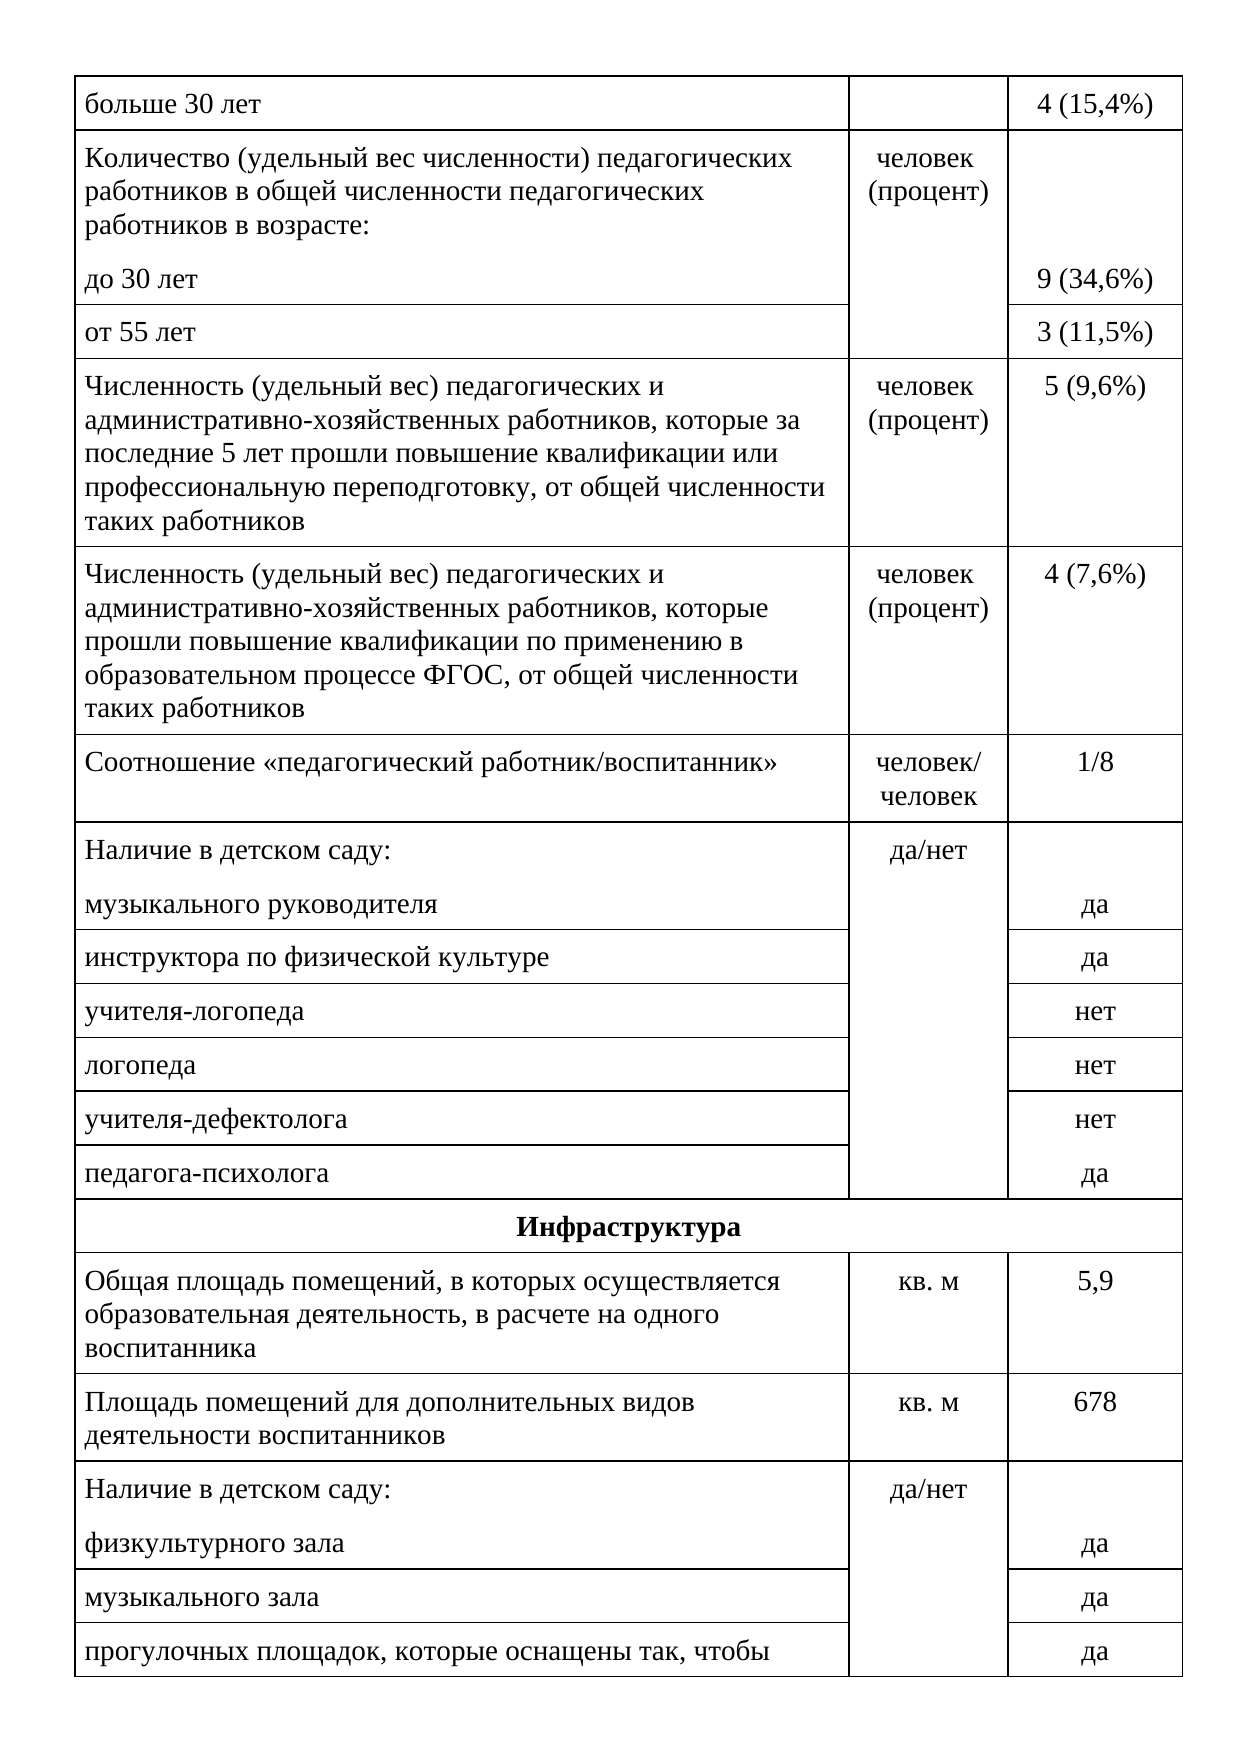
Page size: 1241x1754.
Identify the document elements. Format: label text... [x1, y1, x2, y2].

table_cell музыкального руководителя [76, 875, 848, 929]
table_cell 3 (11,5%) [1009, 305, 1182, 357]
table_cell учителя-дефектолога [76, 1092, 848, 1144]
table_cell Численность (удельный вес) педагогических и административно-хозяйственных работников, которые за последние 5 лет прошли повышение квалификации или профессиональную переподготовку, от общей численности таких работников [76, 359, 848, 546]
table_cell Соотношение «педагогический работник/воспитанник» [76, 735, 848, 821]
table_cell Общая площадь помещений, в которых осуществляется образовательная деятельность, в расчете на одного воспитанника [76, 1253, 848, 1373]
table_cell [1009, 1462, 1182, 1514]
table_cell 5 (9,6%) [1009, 359, 1182, 546]
table_cell человек (процент) [850, 359, 1007, 546]
table_cell 9 (34,6%) [1009, 250, 1182, 304]
table_cell кв. м [850, 1253, 1007, 1373]
table_cell 1/8 [1009, 735, 1182, 821]
table_cell логопеда [76, 1038, 848, 1090]
table_cell Наличие в детском саду: [76, 823, 848, 875]
table_cell инструктора по физической культуре [76, 930, 848, 982]
table_cell да [1009, 930, 1182, 982]
table_cell Площадь помещений для дополнительных видов деятельности воспитанников [76, 1374, 848, 1460]
table_cell Инфраструктура [76, 1200, 1182, 1252]
table_cell Количество (удельный вес численности) педагогических работников в общей численности педагогических работников в возрасте: [76, 131, 848, 250]
table_cell до 30 лет [76, 250, 848, 304]
table_cell кв. м [850, 1374, 1007, 1460]
table_cell 4 (15,4%) [1009, 77, 1182, 129]
table_cell 678 [1009, 1374, 1182, 1460]
table_cell больше 30 лет [76, 77, 848, 129]
table_cell физкультурного зала [76, 1514, 848, 1568]
table_cell да [1009, 1514, 1182, 1568]
table_cell нет [1009, 1092, 1182, 1144]
table_cell учителя-логопеда [76, 984, 848, 1036]
table_cell музыкального зала [76, 1570, 848, 1622]
table_cell Численность (удельный вес) педагогических и административно-хозяйственных работников, которые прошли повышение квалификации по применению в образовательном процессе ФГОС, от общей численности таких работников [76, 547, 848, 733]
table_cell [1009, 823, 1182, 875]
table_cell нет [1009, 1038, 1182, 1090]
table_cell 4 (7,6%) [1009, 547, 1182, 733]
table_cell да/нет [850, 1462, 1007, 1676]
table_cell да/нет [850, 823, 1007, 1198]
table_cell [1009, 131, 1182, 250]
table_cell да [1009, 1570, 1182, 1622]
table_cell да [1009, 1144, 1182, 1198]
table_cell человек/ человек [850, 735, 1007, 821]
table_cell 5,9 [1009, 1253, 1182, 1373]
table_cell нет [1009, 984, 1182, 1036]
table_cell да [1009, 1623, 1182, 1676]
table_cell от 55 лет [76, 305, 848, 357]
table_cell да [1009, 875, 1182, 929]
table_cell педагога-психолога [76, 1146, 848, 1198]
table_cell Наличие в детском саду: [76, 1462, 848, 1514]
table_cell человек (процент) [850, 547, 1007, 733]
table_cell человек (процент) [850, 131, 1007, 357]
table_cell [76, 1623, 848, 1676]
